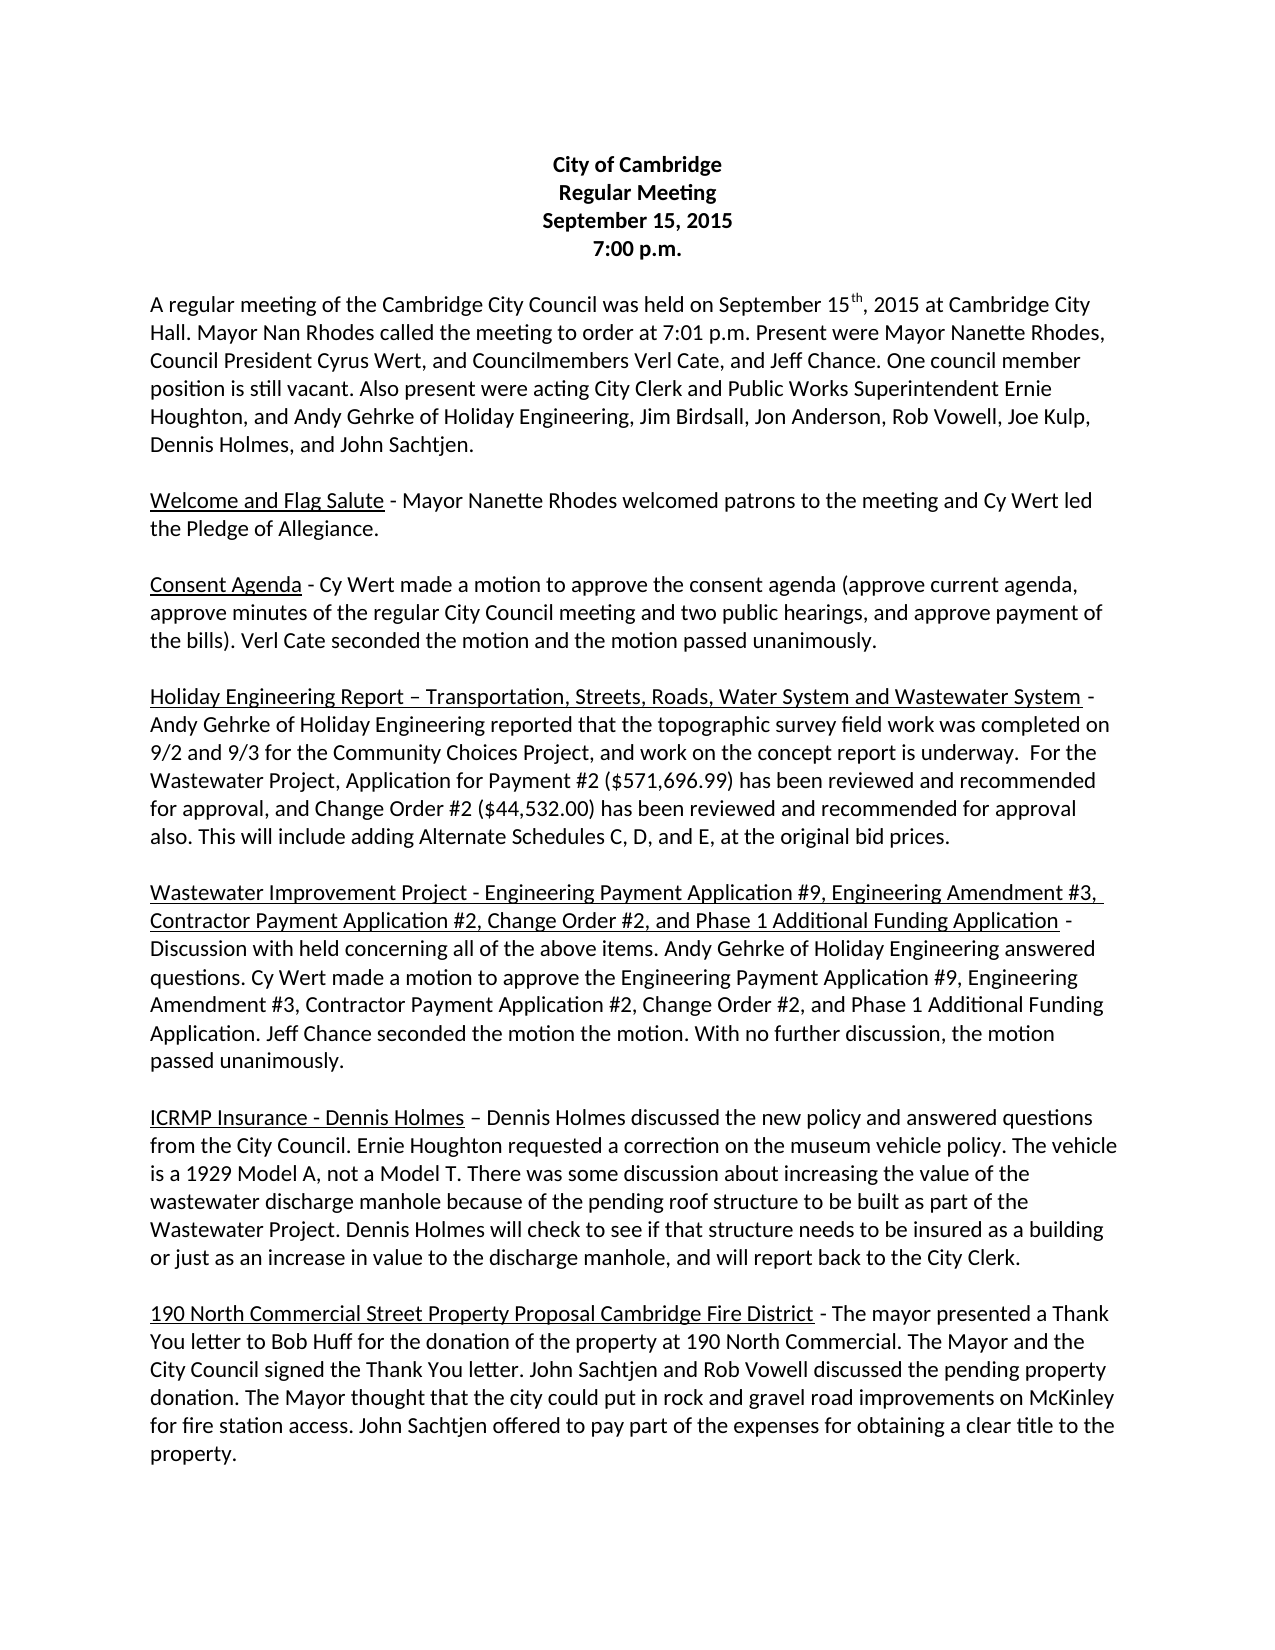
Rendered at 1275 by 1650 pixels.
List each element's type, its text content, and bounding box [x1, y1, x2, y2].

text ICRMP Insurance - Dennis Holmes – Dennis Holmes discussed the new policy and answered questions from the City Council. Ernie Houghton requested a correction on the museum vehicle policy. The vehicle is a 1929 Model A, not a Model T. There was some discussion about increasing the value of the wastewater discharge manhole because of the pending roof structure to be built as part of the Wastewater Project. Dennis Holmes will check to see if that structure needs to be insured as a building or just as an increase in value to the discharge manhole, and will report back to the City Clerk. [150, 1103, 1125, 1271]
text Welcome and Flag Salute - Mayor Nanette Rhodes welcomed patrons to the meeting and Cy Wert led the Pledge of Allegiance. [150, 486, 1125, 542]
text Regular Meeting [150, 178, 1125, 206]
text 7:00 p.m. [150, 234, 1125, 262]
text A regular meeting of the Cambridge City Council was held on September 15th, 2015 at Cambridge City Hall. Mayor Nan Rhodes called the meeting to order at 7:01 p.m. Present were Mayor Nanette Rhodes, Council President Cyrus Wert, and Councilmembers Verl Cate, and Jeff Chance. One council member position is still vacant. Also present were acting City Clerk and Public Works Superintendent Ernie Houghton, and Andy Gehrke of Holiday Engineering, Jim Birdsall, Jon Anderson, Rob Vowell, Joe Kulp, Dennis Holmes, and John Sachtjen. [150, 290, 1125, 458]
text 190 North Commercial Street Property Proposal Cambridge Fire District - The mayor presented a Thank You letter to Bob Huff for the donation of the property at 190 North Commercial. The Mayor and the City Council signed the Thank You letter. John Sachtjen and Rob Vowell discussed the pending property donation. The Mayor thought that the city could put in rock and gravel road improvements on McKinley for fire station access. John Sachtjen offered to pay part of the expenses for obtaining a clear title to the property. [150, 1299, 1125, 1467]
text Consent Agenda - Cy Wert made a motion to approve the consent agenda (approve current agenda, approve minutes of the regular City Council meeting and two public hearings, and approve payment of the bills). Verl Cate seconded the motion and the motion passed unanimously. [150, 570, 1125, 654]
text September 15, 2015 [150, 206, 1125, 234]
text Wastewater Improvement Project - Engineering Payment Application #9, Engineering Amendment #3, Contractor Payment Application #2, Change Order #2, and Phase 1 Additional Funding Application - Discussion with held concerning all of the above items. Andy Gehrke of Holiday Engineering answered questions. Cy Wert made a motion to approve the Engineering Payment Application #9, Engineering Amendment #3, Contractor Payment Application #2, Change Order #2, and Phase 1 Additional Funding Application. Jeff Chance seconded the motion the motion. With no further discussion, the motion passed unanimously. [150, 878, 1125, 1075]
text City of Cambridge [150, 150, 1125, 178]
text Holiday Engineering Report – Transportation, Streets, Roads, Water System and Wastewater System - Andy Gehrke of Holiday Engineering reported that the topographic survey field work was completed on 9/2 and 9/3 for the Community Choices Project, and work on the concept report is underway. For the Wastewater Project, Application for Payment #2 ($571,696.99) has been reviewed and recommended for approval, and Change Order #2 ($44,532.00) has been reviewed and recommended for approval also. This will include adding Alternate Schedules C, D, and E, at the original bid prices. [150, 682, 1125, 851]
